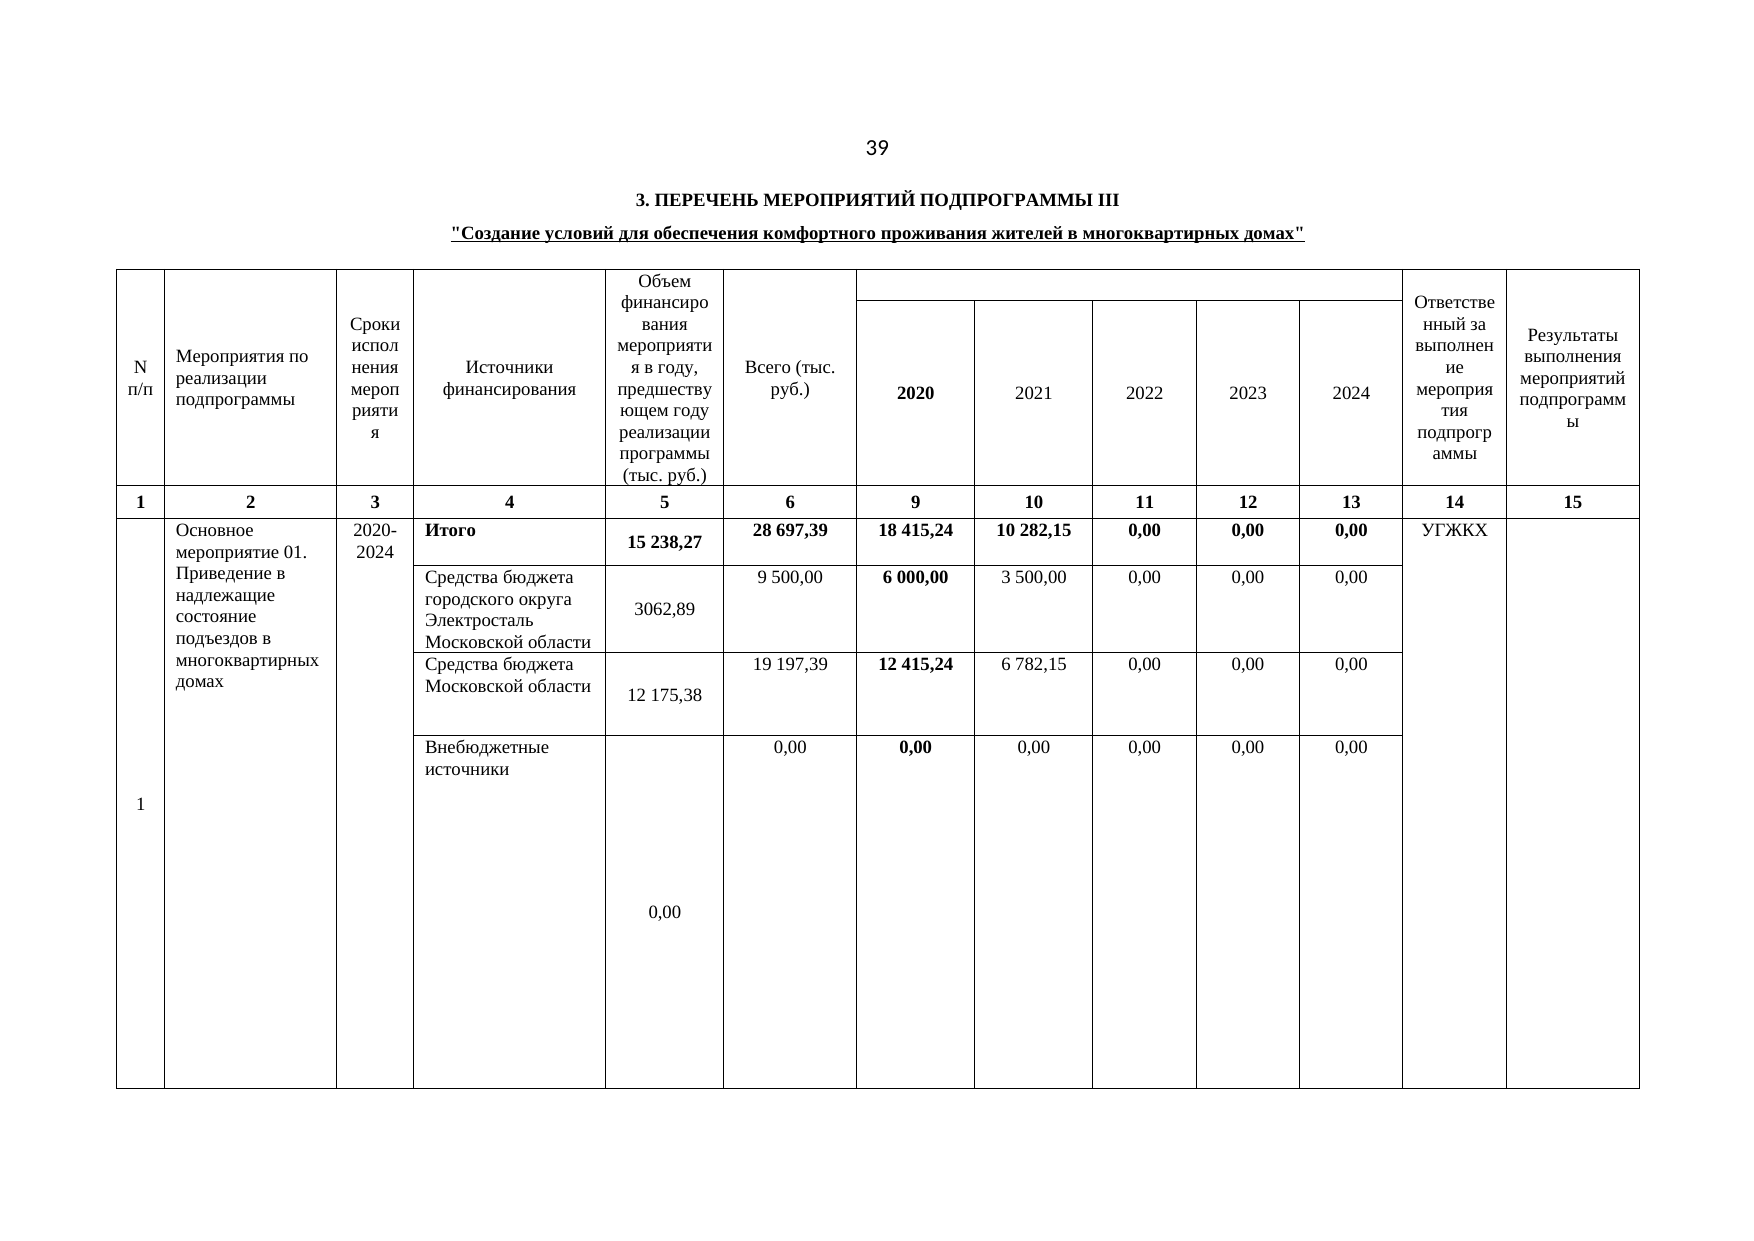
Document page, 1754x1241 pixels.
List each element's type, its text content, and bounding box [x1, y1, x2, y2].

table_cell 0,00 [1197, 566, 1299, 652]
table_cell 0,00 [975, 736, 1092, 1088]
table_cell 2024 [1300, 301, 1402, 485]
table_cell 0,00 [857, 736, 974, 1088]
table_cell 9 [857, 486, 974, 518]
table_cell 0,00 [1197, 653, 1299, 735]
table_cell 19 197,39 [724, 653, 856, 735]
table_cell 0,00 [1093, 736, 1196, 1088]
table_cell Мероприятия по реализации подпрограммы [165, 270, 336, 485]
table_cell [1507, 519, 1639, 1088]
table_cell 2022 [1093, 301, 1196, 485]
table_cell 2021 [975, 301, 1092, 485]
table_cell 0,00 [1197, 519, 1299, 565]
table_cell 0,00 [606, 736, 723, 1088]
table_cell 28 697,39 [724, 519, 856, 565]
table_cell 0,00 [1093, 566, 1196, 652]
table_cell 15 238,27 [606, 519, 723, 565]
table_cell Источники финансирования [414, 270, 605, 485]
table_cell УГЖКХ [1403, 519, 1506, 1088]
table_cell 15 [1507, 486, 1639, 518]
table_cell 6 [724, 486, 856, 518]
table_cell [857, 270, 1402, 300]
table_cell Основное мероприятие 01. Приведение в надлежащие состояние подъездов в многоквартирных домах [165, 519, 336, 1088]
table_cell Объем финансирования мероприятия в году, предшествующем году реализации программы (тыс. руб.) [606, 270, 723, 485]
table_cell 6 782,15 [975, 653, 1092, 735]
table_cell 0,00 [1093, 519, 1196, 565]
table_cell 3062,89 [606, 566, 723, 652]
table_cell Всего (тыс. руб.) [724, 270, 856, 485]
table_cell 12 [1197, 486, 1299, 518]
table_cell 1 [117, 486, 164, 518]
table_cell 11 [1093, 486, 1196, 518]
table_cell Средства бюджета городского округа Электросталь Московской области [414, 566, 605, 652]
table_cell 2020-2024 [337, 519, 413, 1088]
table_cell N п/п [117, 270, 164, 485]
table_cell 3 500,00 [975, 566, 1092, 652]
table_cell 0,00 [1300, 519, 1402, 565]
table_cell 13 [1300, 486, 1402, 518]
table_cell Средства бюджета Московской области [414, 653, 605, 735]
table_cell 0,00 [1300, 566, 1402, 652]
table_cell 9 500,00 [724, 566, 856, 652]
table_cell 5 [606, 486, 723, 518]
table_cell 10 [975, 486, 1092, 518]
table_cell 2 [165, 486, 336, 518]
table_cell 0,00 [1093, 653, 1196, 735]
table_cell 3 [337, 486, 413, 518]
table_cell Результаты выполнения мероприятий подпрограммы [1507, 270, 1639, 485]
table_cell 0,00 [1300, 653, 1402, 735]
table_cell 2020 [857, 301, 974, 485]
table_cell 12 175,38 [606, 653, 723, 735]
table_cell 12 415,24 [857, 653, 974, 735]
table_cell Внебюджетные источники [414, 736, 605, 1088]
table_cell 18 415,24 [857, 519, 974, 565]
table_cell Сроки исполнения мероприятия [337, 270, 413, 485]
table_cell 14 [1403, 486, 1506, 518]
table_header 3. ПЕРЕЧЕНЬ МЕРОПРИЯТИЙ ПОДПРОГРАММЫ III [116, 189, 1639, 222]
table_cell Ответственный за выполнение мероприятия подпрограммы [1403, 270, 1506, 485]
table_cell 2023 [1197, 301, 1299, 485]
table_cell 6 000,00 [857, 566, 974, 652]
table_cell 0,00 [1197, 736, 1299, 1088]
table_cell 1 [117, 519, 164, 1088]
table_cell Итого [414, 519, 605, 565]
table_cell "Создание условий для обеспечения комфортного проживания жителей в многоквартирных домах" [116, 222, 1639, 269]
table_cell 0,00 [724, 736, 856, 1088]
table_cell 0,00 [1300, 736, 1402, 1088]
table_cell 10 282,15 [975, 519, 1092, 565]
table_cell 4 [414, 486, 605, 518]
